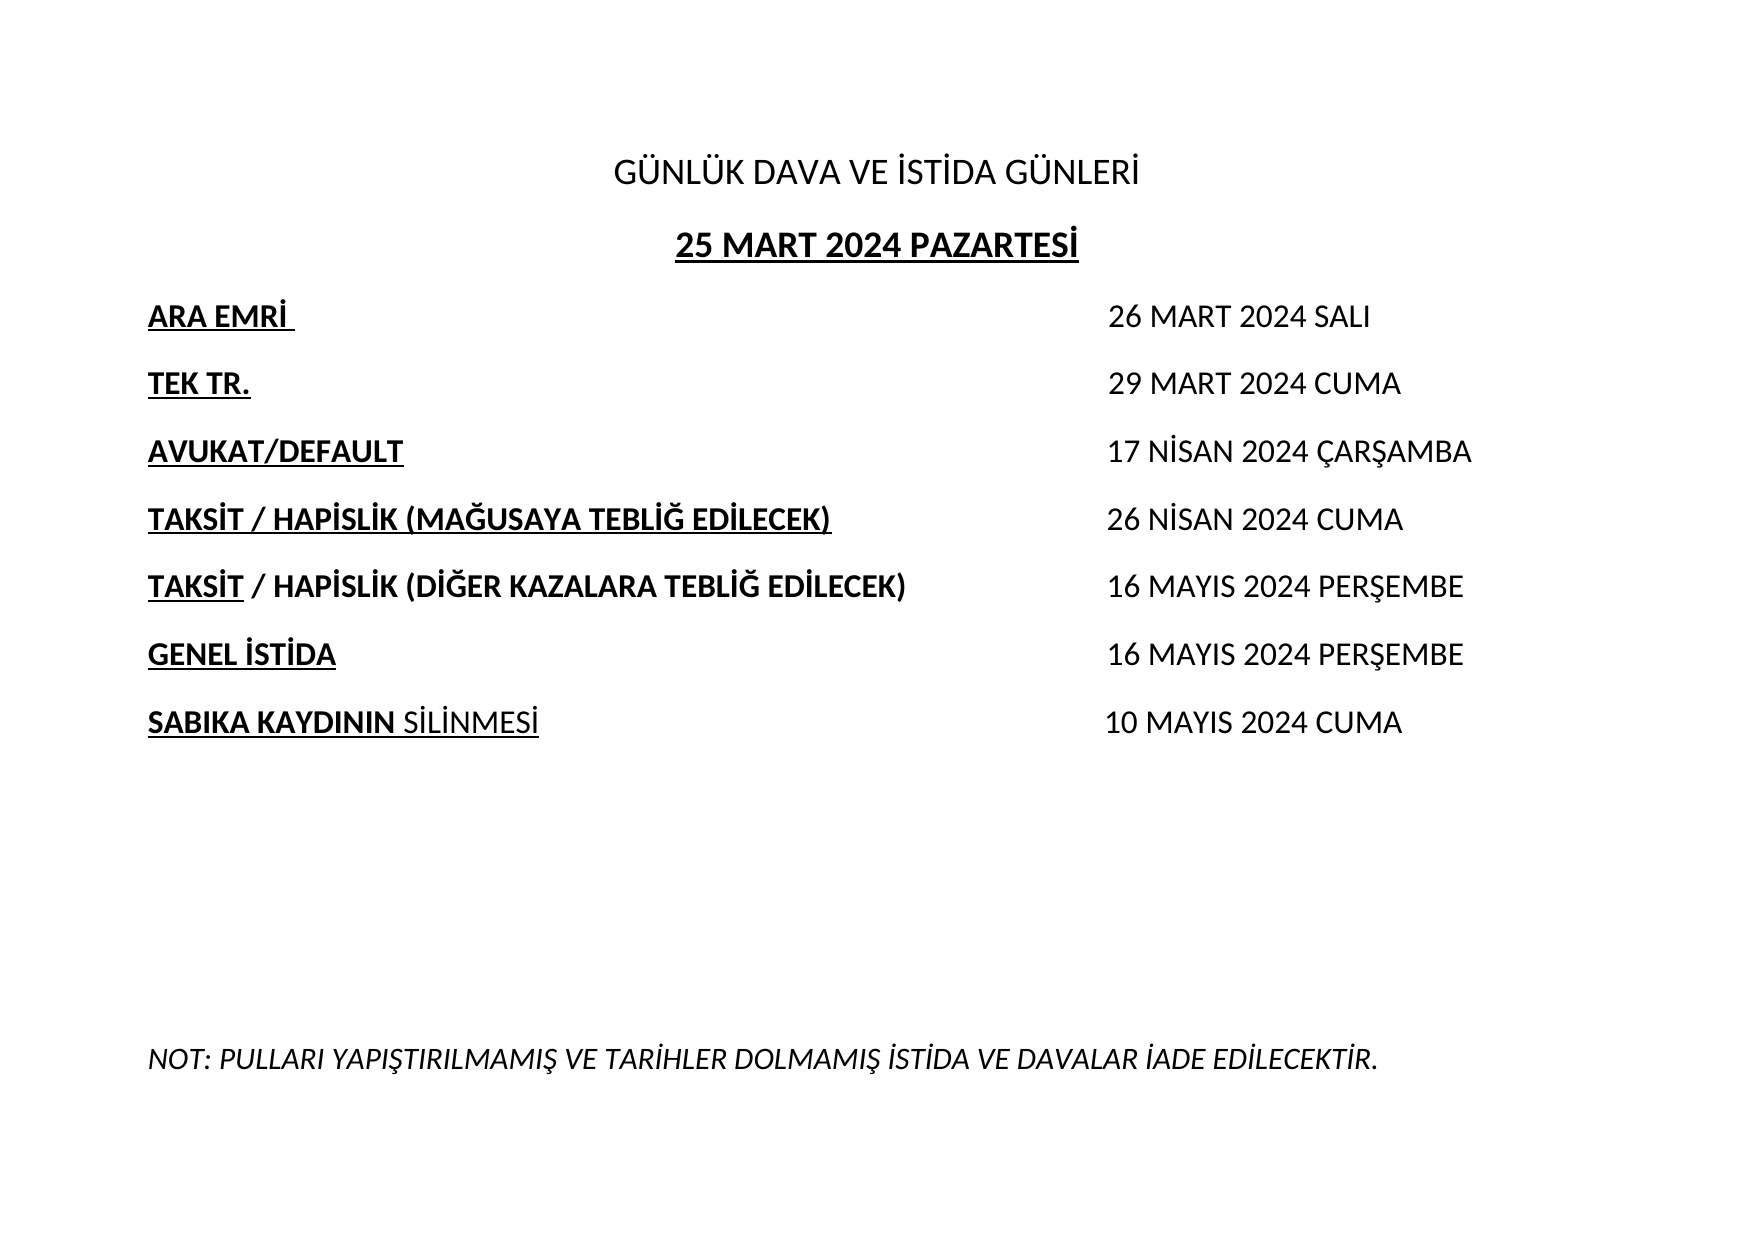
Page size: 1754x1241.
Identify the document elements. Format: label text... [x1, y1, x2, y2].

text TEK TR. 29 MART 2024 CUMA [148, 362, 1606, 403]
text SABIKA KAYDININ SİLİNMESİ 10 MAYIS 2024 CUMA [148, 701, 1606, 742]
text AVUKAT/DEFAULT 17 NİSAN 2024 ÇARŞAMBA [148, 430, 1606, 471]
text ARA EMRİ 26 MART 2024 SALI [148, 295, 1606, 335]
text TAKSİT / HAPİSLİK (MAĞUSAYA TEBLİĞ EDİLECEK) 26 NİSAN 2024 CUMA [148, 497, 1606, 538]
text GÜNLÜK DAVA VE İSTİDA GÜNLERİ [148, 148, 1606, 193]
text TAKSİT / HAPİSLİK (DİĞER KAZALARA TEBLİĞ EDİLECEK) 16 MAYIS 2024 PERŞEMBE [148, 565, 1606, 606]
text NOT: PULLARI YAPIŞTIRILMAMIŞ VE TARİHLER DOLMAMIŞ İSTİDA VE DAVALAR İADE EDİLECEKTİR. [148, 1039, 1606, 1077]
text 25 MART 2024 PAZARTESİ [148, 221, 1606, 267]
text GENEL İSTİDA 16 MAYIS 2024 PERŞEMBE [148, 633, 1606, 673]
